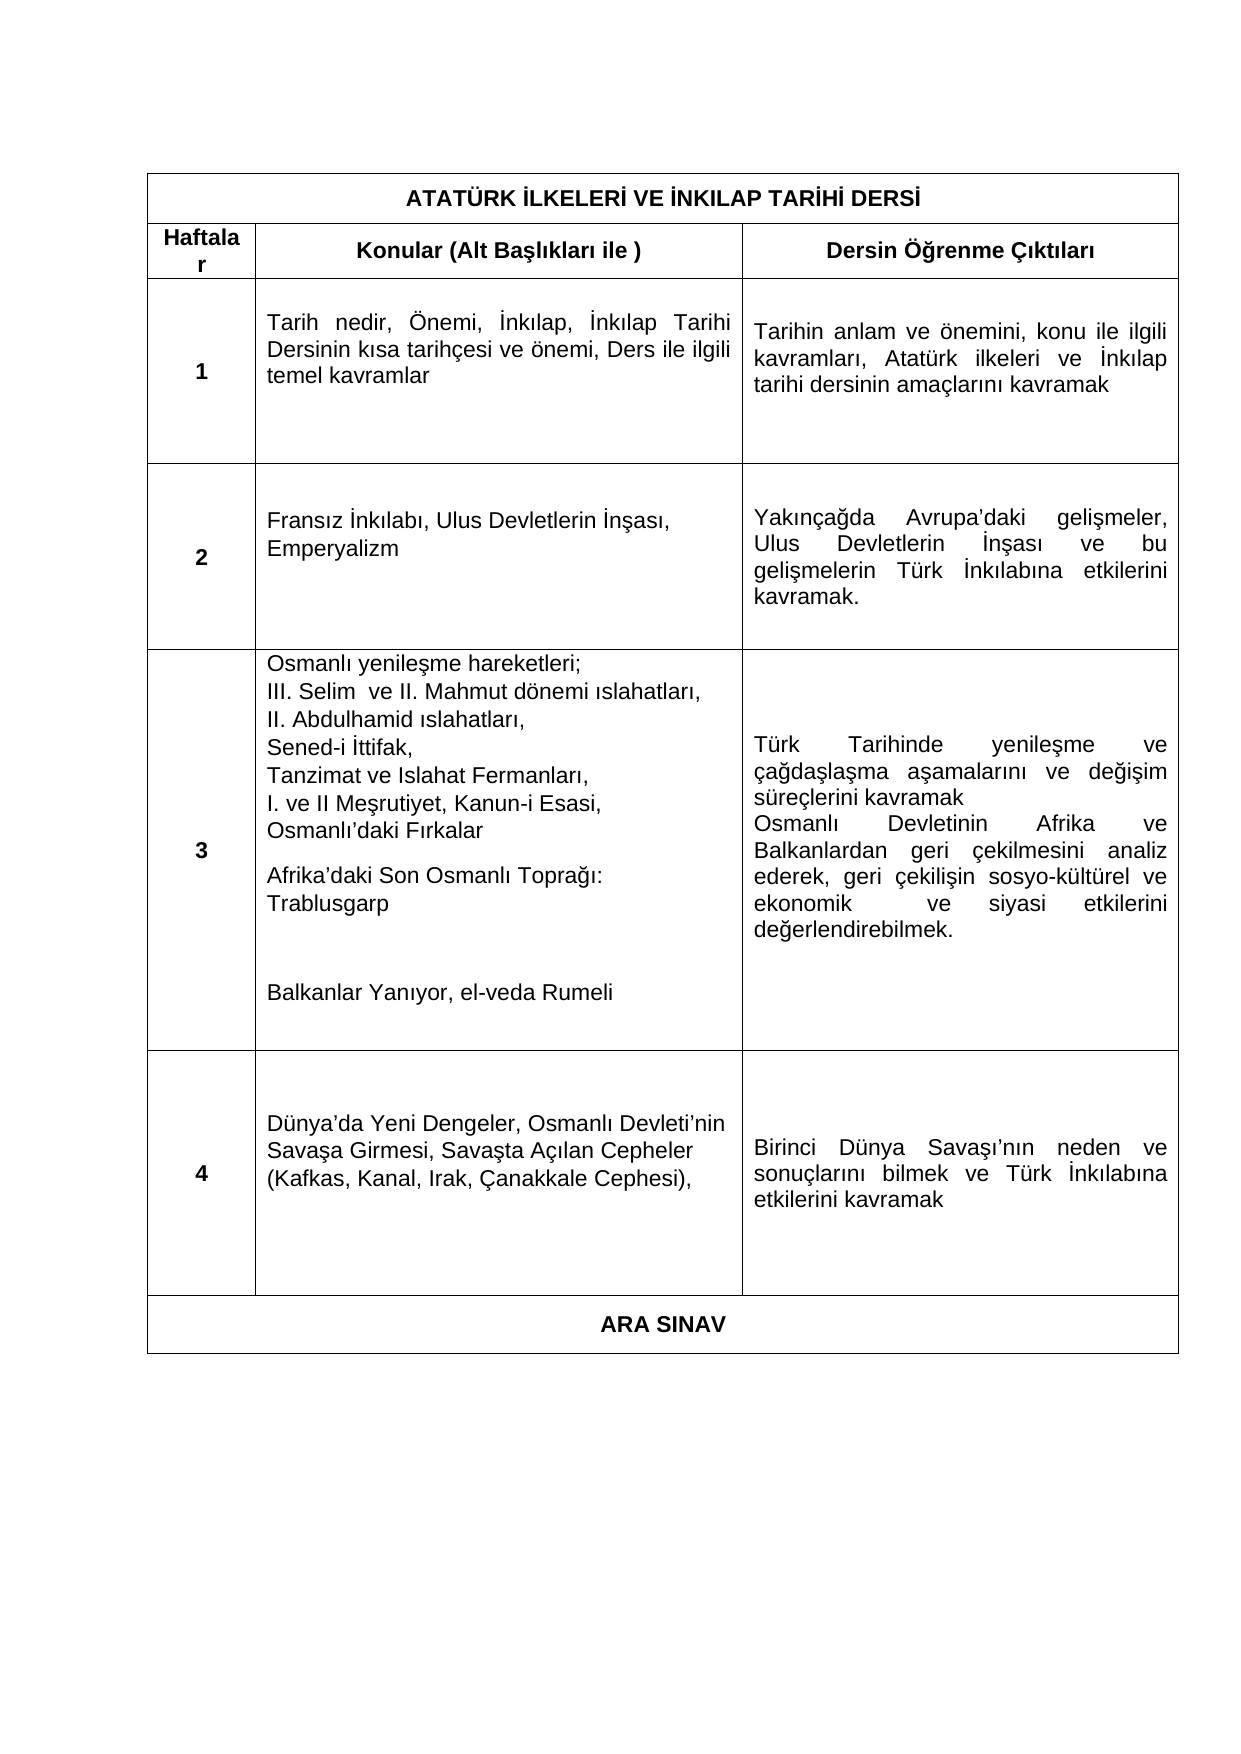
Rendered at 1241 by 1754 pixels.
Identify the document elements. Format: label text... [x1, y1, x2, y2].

table_cell ARA SINAV [148, 1296, 1178, 1353]
table_cell 2 [148, 464, 255, 649]
table_cell Birinci Dünya Savaşı’nın neden ve sonuçlarını bilmek ve Türk İnkılabına etkilerini kavramak [743, 1051, 1178, 1295]
table_cell Konular (Alt Başlıkları ile ) [256, 224, 742, 278]
table_cell Tarih nedir, Önemi, İnkılap, İnkılap Tarihi Dersinin kısa tarihçesi ve önemi, Ders ile ilgili temel kavramlar [256, 279, 742, 463]
table_cell Yakınçağda Avrupa’daki gelişmeler, Ulus Devletlerin İnşası ve bu gelişmelerin Türk İnkılabına etkilerini kavramak. [743, 464, 1178, 649]
table_cell Osmanlı yenileşme hareketleri; III. Selim ve II. Mahmut dönemi ıslahatları, II. Abdulhamid ıslahatları, Sened-i İttifak, Tanzimat ve Islahat Fermanları, I. ve II Meşrutiyet, Kanun-i Esasi, Osmanlı’daki Fırkalar Afrika’daki Son Osmanlı Toprağı: Trablusgarp Balkanlar Yanıyor, el-veda Rumeli [256, 650, 742, 1050]
table_header ATATÜRK İLKELERİ VE İNKILAP TARİHİ DERSİ [148, 174, 1178, 223]
table_cell Fransız İnkılabı, Ulus Devletlerin İnşası, Emperyalizm [256, 464, 742, 649]
table_cell Dersin Öğrenme Çıktıları [743, 224, 1178, 278]
table_cell Haftalar [148, 224, 255, 278]
table_cell Tarihin anlam ve önemini, konu ile ilgili kavramları, Atatürk ilkeleri ve İnkılap tarihi dersinin amaçlarını kavramak [743, 279, 1178, 463]
table_cell Türk Tarihinde yenileşme ve çağdaşlaşma aşamalarını ve değişim süreçlerini kavramak Osmanlı Devletinin Afrika ve Balkanlardan geri çekilmesini analiz ederek, geri çekilişin sosyo-kültürel ve ekonomik ve siyasi etkilerini değerlendirebilmek. [743, 650, 1178, 1050]
table_cell 1 [148, 279, 255, 463]
table_cell 3 [148, 650, 255, 1050]
table_cell 4 [148, 1051, 255, 1295]
table_cell Dünya’da Yeni Dengeler, Osmanlı Devleti’nin Savaşa Girmesi, Savaşta Açılan Cepheler (Kafkas, Kanal, Irak, Çanakkale Cephesi), [256, 1051, 742, 1295]
